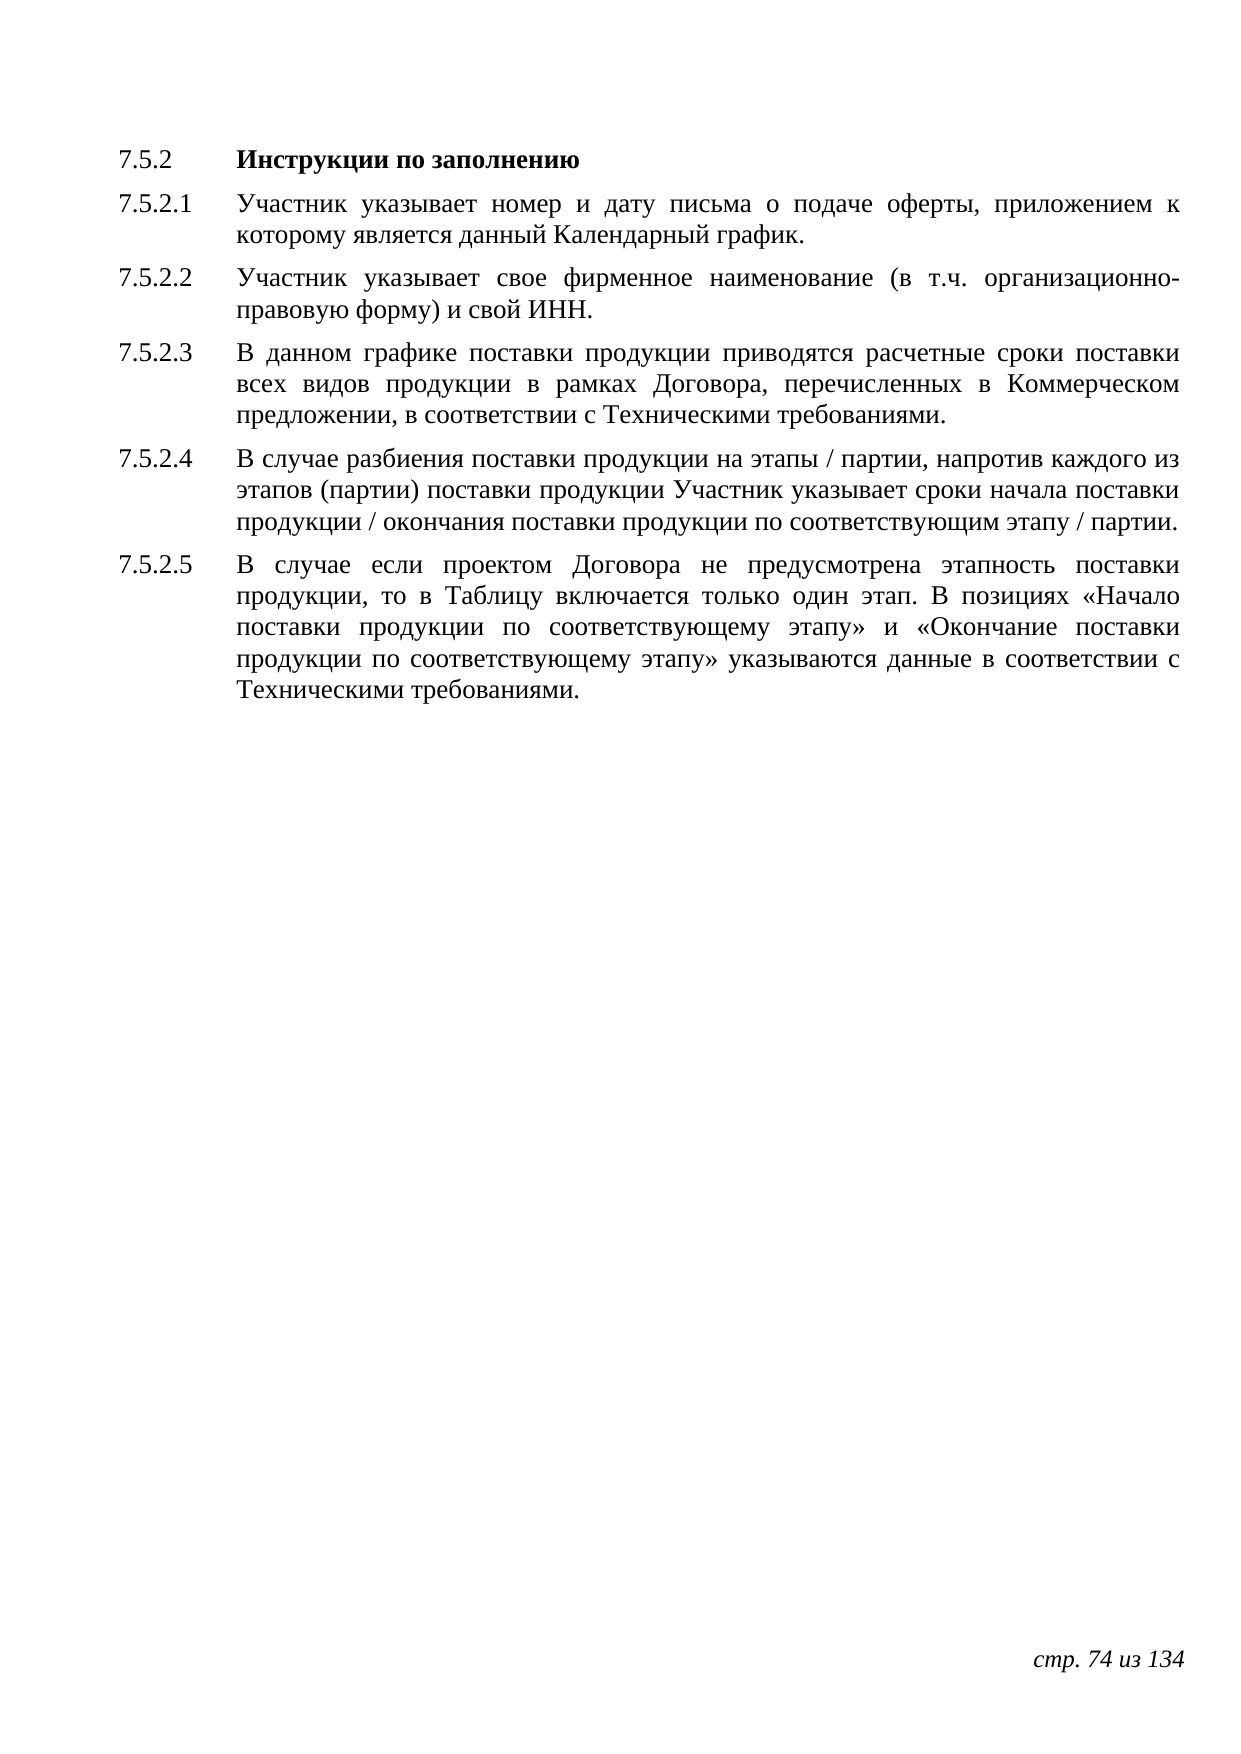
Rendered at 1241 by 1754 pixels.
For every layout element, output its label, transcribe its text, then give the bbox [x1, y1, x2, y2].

text В случае разбиения поставки продукции на этапы / партии, напротив каждого из этапов (партии) поставки продукции Участник указывает сроки начала поставки продукции / окончания поставки продукции по соответствующим этапу / партии. [118, 442, 1181, 536]
text Участник указывает свое фирменное наименование (в т.ч. организационно-правовую форму) и свой ИНН. [118, 262, 1181, 324]
text Участник указывает номер и дату письма о подаче оферты, приложением к которому является данный Календарный график. [118, 187, 1181, 249]
text В случае если проектом Договора не предусмотрена этапность поставки продукции, то в Таблицу включается только один этап. В позициях «Начало поставки продукции по соответствующему этапу» и «Окончание поставки продукции по соответствующему этапу» указываются данные в соответствии с Техническими требованиями. [118, 548, 1181, 704]
text Инструкции по заполнению [118, 143, 1181, 174]
text В данном графике поставки продукции приводятся расчетные сроки поставки всех видов продукции в рамках Договора, перечисленных в Коммерческом предложении, в соответствии с Техническими требованиями. [118, 336, 1181, 430]
